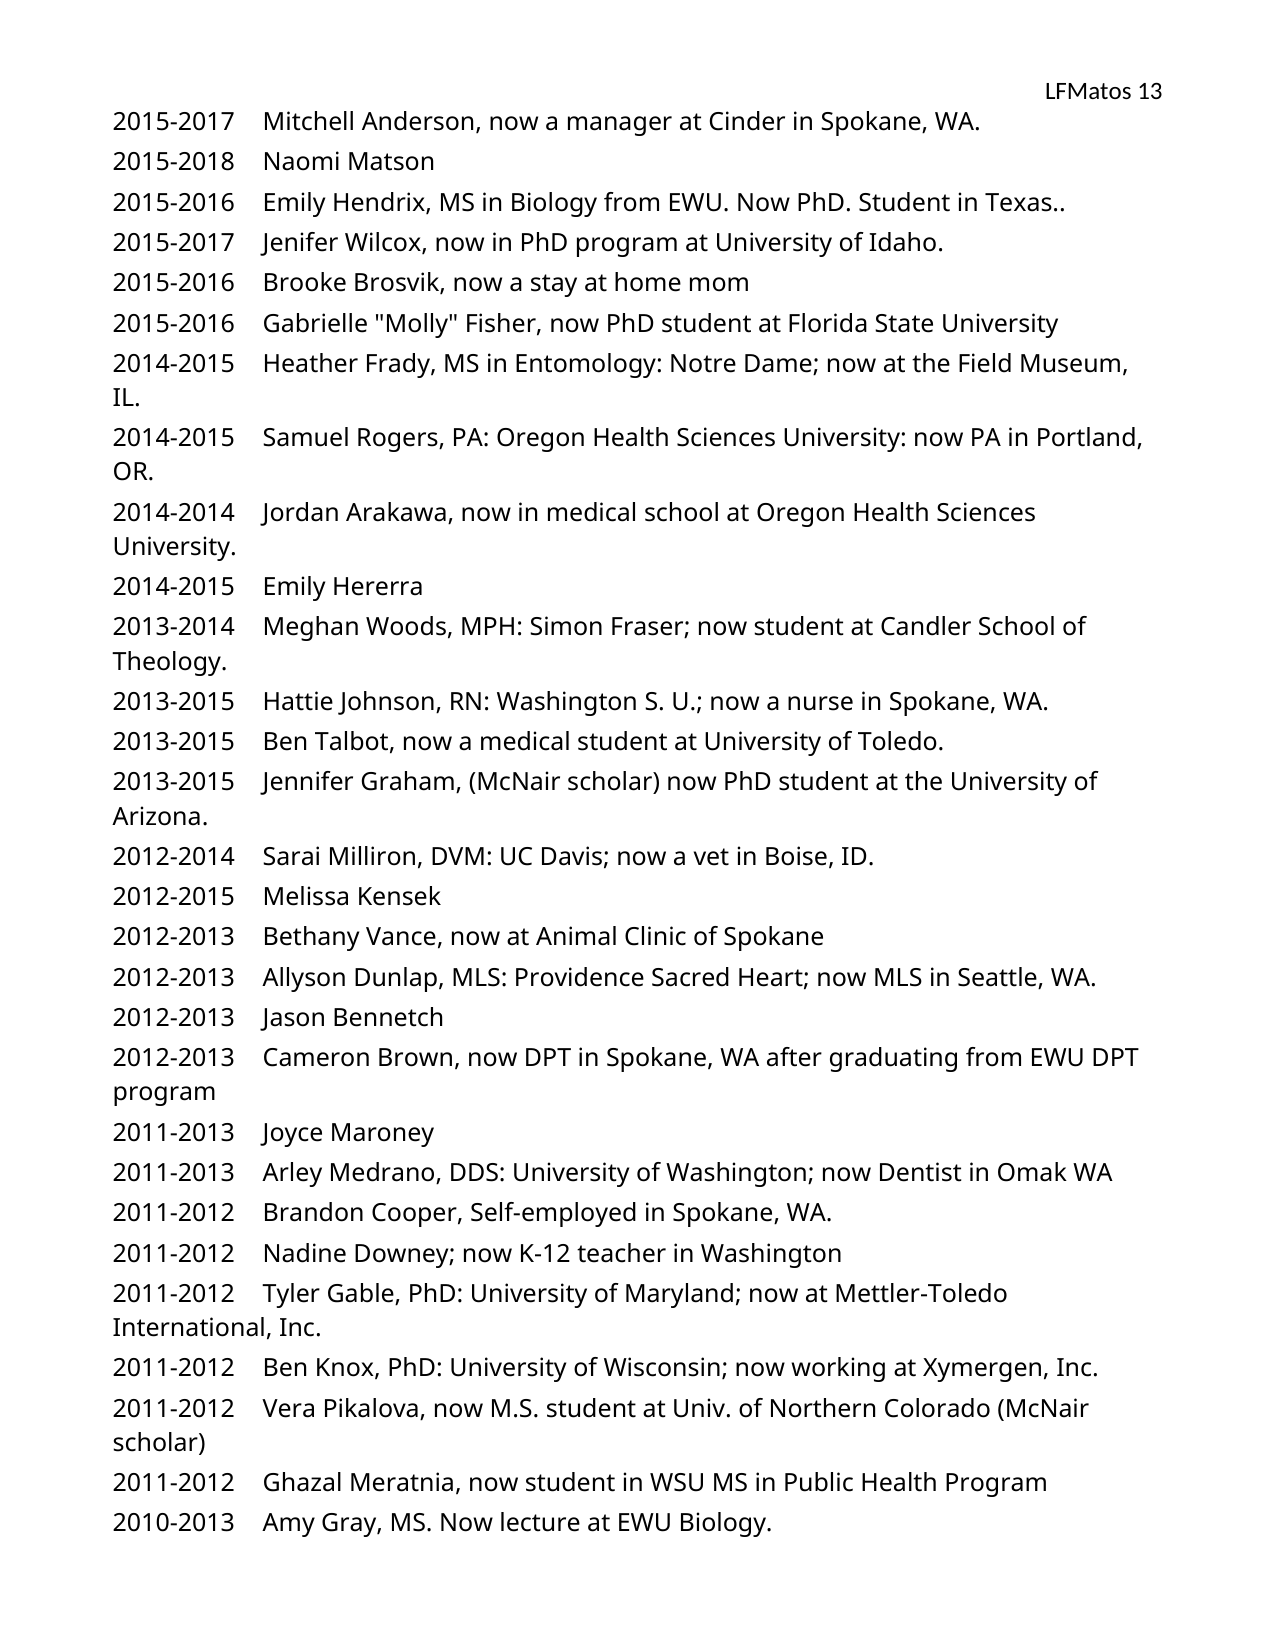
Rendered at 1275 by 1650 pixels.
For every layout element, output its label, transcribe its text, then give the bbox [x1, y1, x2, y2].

text 2012-2014 Sarai Milliron, DVM: UC Davis; now a vet in Boise, ID. [112, 838, 1162, 872]
text 2013-2015 Ben Talbot, now a medical student at University of Toledo. [112, 724, 1162, 758]
text 2015-2017 Mitchell Anderson, now a manager at Cinder in Spokane, WA. [112, 104, 1162, 138]
text 2015-2016 Emily Hendrix, MS in Biology from EWU. Now PhD. Student in Texas.. [112, 184, 1162, 218]
text 2011-2012 Tyler Gable, PhD: University of Maryland; now at Mettler-Toledo International, Inc. [112, 1276, 1162, 1344]
text 2015-2017 Jenifer Wilcox, now in PhD program at University of Idaho. [112, 225, 1162, 259]
text 2014-2015 Emily Hererra [112, 569, 1162, 603]
text 2011-2013 Joyce Maroney [112, 1114, 1162, 1148]
text 2015-2016 Gabrielle "Molly" Fisher, now PhD student at Florida State University [112, 305, 1162, 339]
text 2011-2013 Arley Medrano, DDS: University of Washington; now Dentist in Omak WA [112, 1155, 1162, 1189]
text 2015-2016 Brooke Brosvik, now a stay at home mom [112, 265, 1162, 299]
text 2012-2013 Cameron Brown, now DPT in Spokane, WA after graduating from EWU DPT program [112, 1040, 1162, 1108]
text 2012-2013 Jason Bennetch [112, 1000, 1162, 1034]
text 2012-2015 Melissa Kensek [112, 879, 1162, 913]
text 2011-2012 Vera Pikalova, now M.S. student at Univ. of Northern Colorado (McNair scholar) [112, 1390, 1162, 1458]
text 2011-2012 Ghazal Meratnia, now student in WSU MS in Public Health Program [112, 1465, 1162, 1499]
text 2015-2018 Naomi Matson [112, 144, 1162, 178]
text 2011-2012 Ben Knox, PhD: University of Wisconsin; now working at Xymergen, Inc. [112, 1350, 1162, 1384]
text 2012-2013 Allyson Dunlap, MLS: Providence Sacred Heart; now MLS in Seattle, WA. [112, 959, 1162, 993]
text 2014-2015 Samuel Rogers, PA: Oregon Health Sciences University: now PA in Portland, OR. [112, 420, 1162, 488]
text 2014-2015 Heather Frady, MS in Entomology: Notre Dame; now at the Field Museum, IL. [112, 346, 1162, 414]
text 2010-2013 Amy Gray, MS. Now lecture at EWU Biology. [112, 1505, 1162, 1539]
text 2013-2015 Jennifer Graham, (McNair scholar) now PhD student at the University of Arizona. [112, 764, 1162, 832]
text 2014-2014 Jordan Arakawa, now in medical school at Oregon Health Sciences University. [112, 494, 1162, 562]
text 2013-2015 Hattie Johnson, RN: Washington S. U.; now a nurse in Spokane, WA. [112, 683, 1162, 717]
text 2011-2012 Brandon Cooper, Self-employed in Spokane, WA. [112, 1195, 1162, 1229]
text 2012-2013 Bethany Vance, now at Animal Clinic of Spokane [112, 919, 1162, 953]
text 2013-2014 Meghan Woods, MPH: Simon Fraser; now student at Candler School of Theology. [112, 609, 1162, 677]
text 2011-2012 Nadine Downey; now K-12 teacher in Washington [112, 1235, 1162, 1269]
